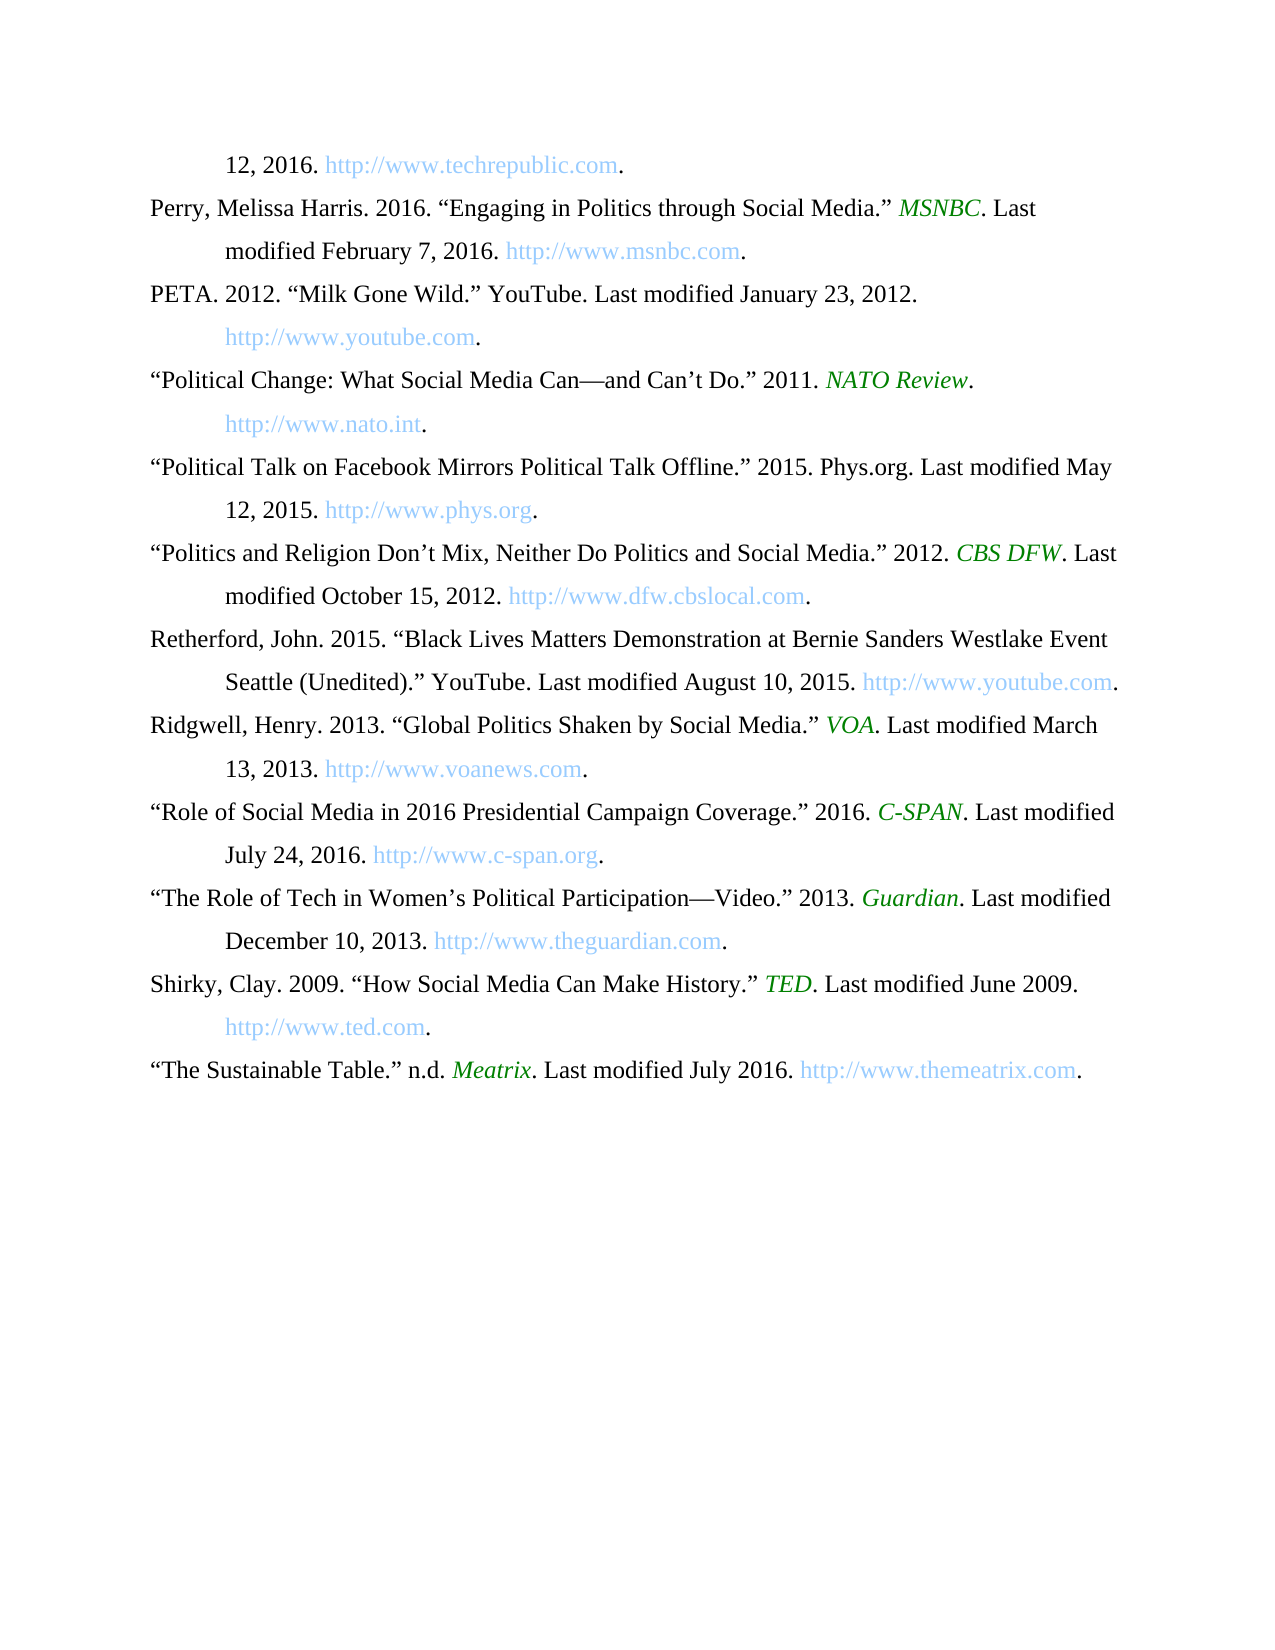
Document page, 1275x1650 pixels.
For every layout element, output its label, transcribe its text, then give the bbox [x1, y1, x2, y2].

text Ridgwell, Henry. 2013. “Global Politics Shaken by Social Media.” VOA. Last modified March 13, 2013. http://www.voanews.com. [150, 711, 1125, 782]
text “Political Talk on Facebook Mirrors Political Talk Offline.” 2015. Phys.org. Last modified May 12, 2015. http://www.phys.org. [150, 452, 1125, 524]
text “The Role of Tech in Women’s Political Participation—Video.” 2013. Guardian. Last modified December 10, 2013. http://www.theguardian.com. [150, 883, 1125, 955]
text Retherford, John. 2015. “Black Lives Matters Demonstration at Bernie Sanders Westlake Event Seattle (Unedited).” YouTube. Last modified August 10, 2015. http://www.youtube.com. [150, 624, 1125, 696]
text Perry, Melissa Harris. 2016. “Engaging in Politics through Social Media.” MSNBC. Last modified February 7, 2016. http://www.msnbc.com. [150, 193, 1125, 265]
text Shirky, Clay. 2009. “How Social Media Can Make History.” TED. Last modified June 2009. http://www.ted.com. [150, 969, 1125, 1041]
text “The Sustainable Table.” n.d. Meatrix. Last modified July 2016. http://www.themeatrix.com. [150, 1056, 1125, 1084]
text “Politics and Religion Don’t Mix, Neither Do Politics and Social Media.” 2012. CBS DFW. Last modified October 15, 2012. http://www.dfw.cbslocal.com. [150, 538, 1125, 610]
text PETA. 2012. “Milk Gone Wild.” YouTube. Last modified January 23, 2012. http://www.youtube.com. [150, 279, 1125, 351]
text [150, 150, 1125, 179]
text “Political Change: What Social Media Can—and Can’t Do.” 2011. NATO Review. http://www.nato.int. [150, 366, 1125, 437]
text “Role of Social Media in 2016 Presidential Campaign Coverage.” 2016. C-SPAN. Last modified July 24, 2016. http://www.c-span.org. [150, 797, 1125, 869]
